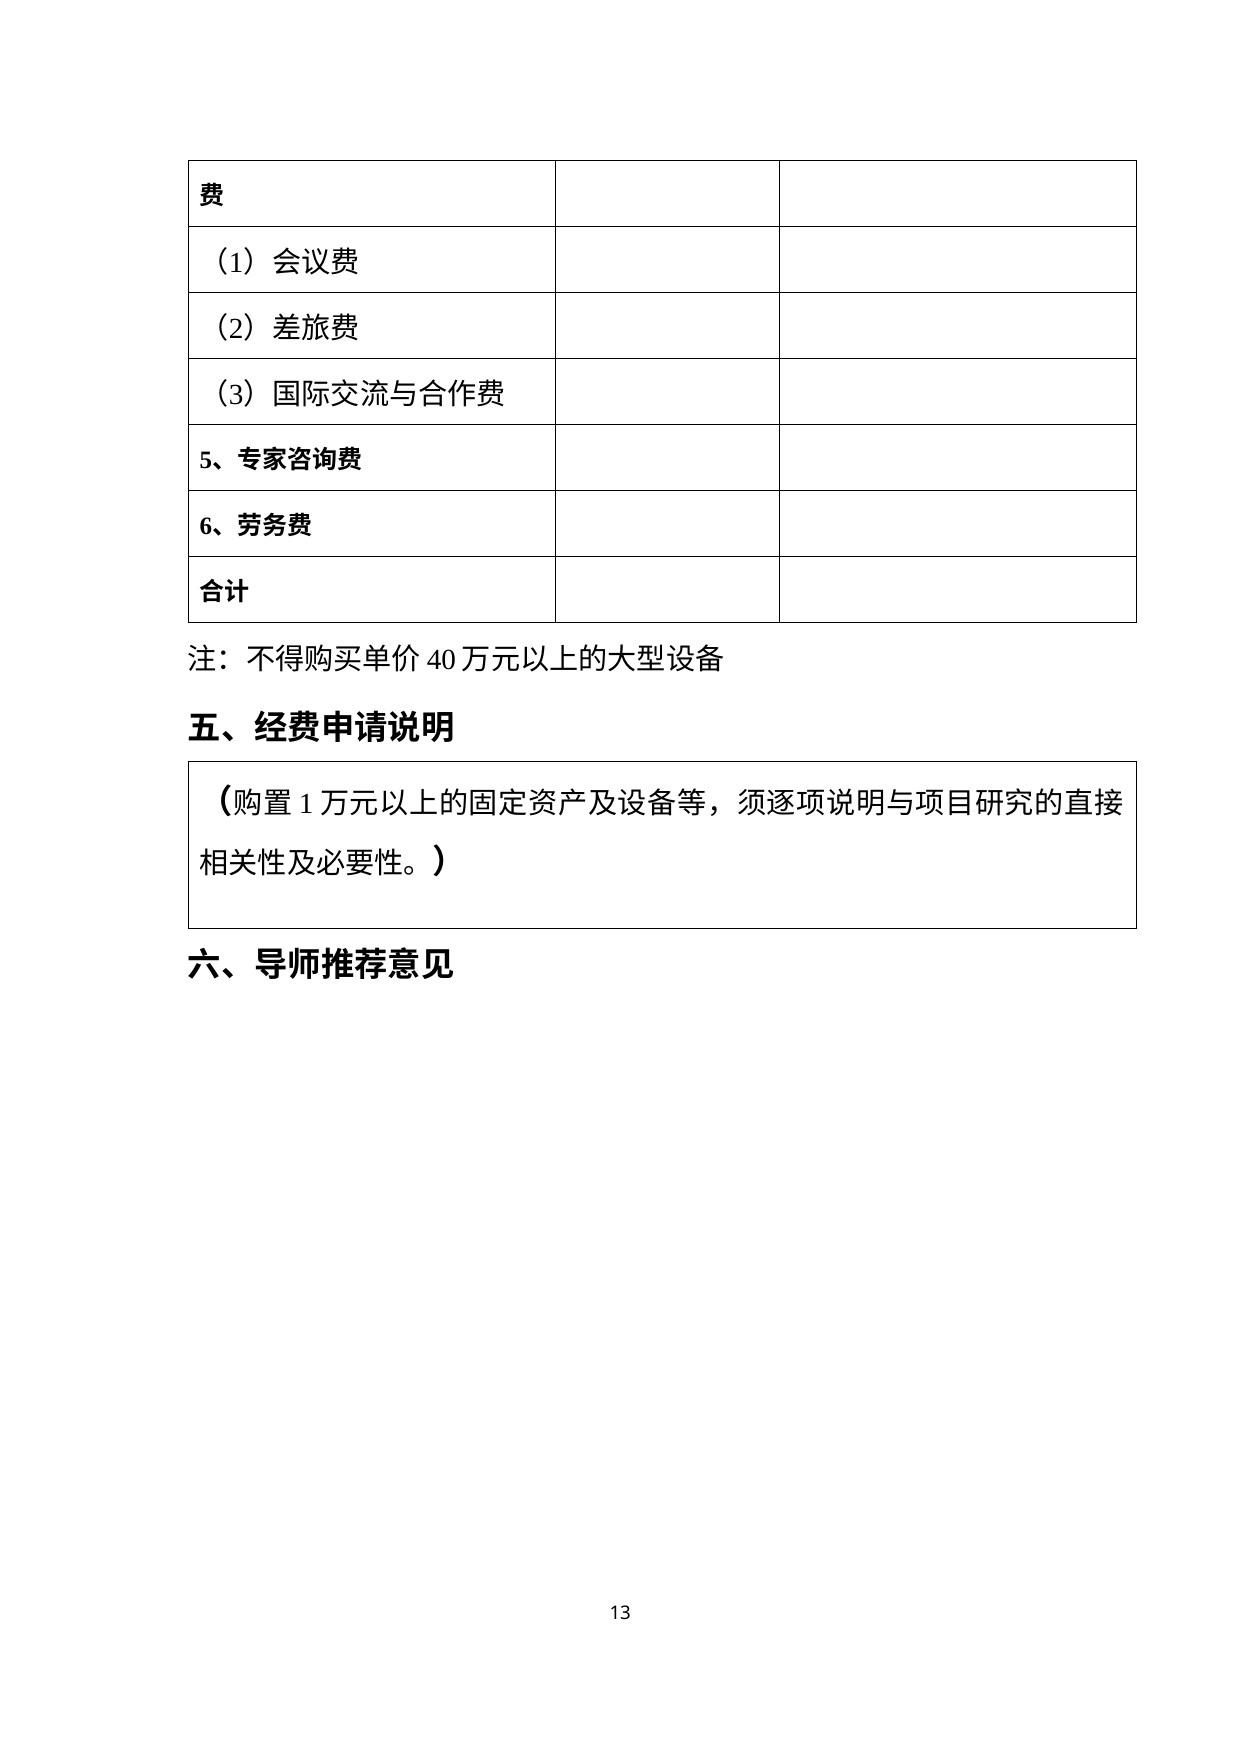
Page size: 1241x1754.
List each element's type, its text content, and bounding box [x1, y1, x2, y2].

table_cell [556, 491, 779, 556]
table_cell [556, 293, 779, 358]
table_cell [556, 425, 779, 490]
table_cell [780, 425, 1136, 490]
table_header （购置1万元以上的固定资产及设备等，须逐项说明与项目研究的直接相关性及必要性。） [189, 762, 1136, 928]
table_cell 合计 [189, 557, 555, 622]
table_cell 5、专家咨询费 [189, 425, 555, 490]
table_cell [556, 227, 779, 292]
table_cell [556, 557, 779, 622]
text 六、导师推荐意见 [187, 929, 1053, 994]
table_cell 4、会议/差旅/国际合作与交流费 [189, 161, 555, 226]
table_cell [780, 227, 1136, 292]
text 五、经费申请说明 [187, 701, 1053, 749]
table_cell 6、劳务费 [189, 491, 555, 556]
table_cell （1）会议费 [189, 227, 555, 292]
table_cell （2）差旅费 [189, 293, 555, 358]
table_cell [780, 491, 1136, 556]
text 注：不得购买单价40万元以上的大型设备 [187, 636, 1053, 678]
table_cell [780, 359, 1136, 424]
table_cell [780, 293, 1136, 358]
table_cell [780, 557, 1136, 622]
table_cell [556, 161, 779, 226]
table_cell [556, 359, 779, 424]
table_cell [780, 161, 1136, 226]
table_cell （3）国际交流与合作费 [189, 359, 555, 424]
